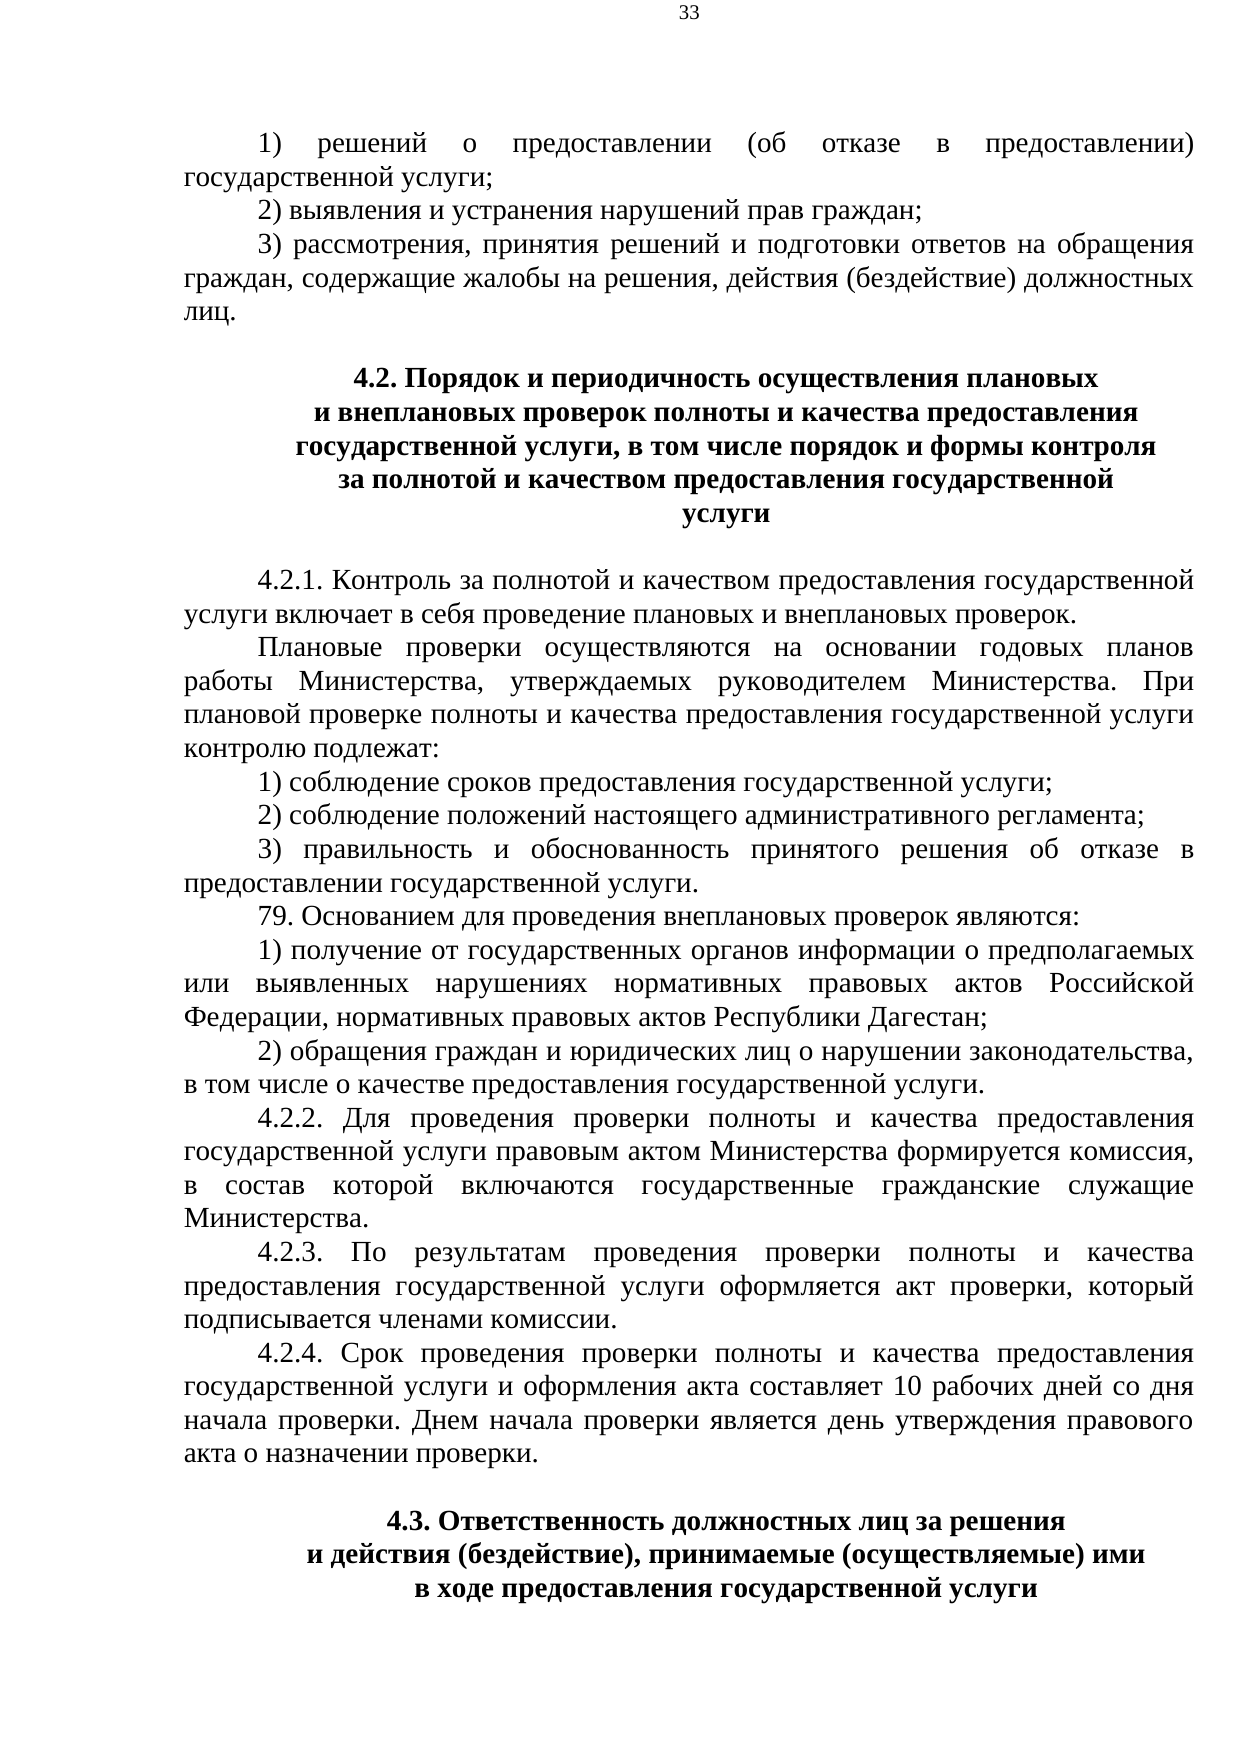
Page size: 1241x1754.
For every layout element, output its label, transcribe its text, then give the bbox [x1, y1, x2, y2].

text 1) получение от государственных органов информации о предполагаемых или выявленных нарушениях нормативных правовых актов Российской Федерации, нормативных правовых актов Республики Дагестан; [183, 932, 1195, 1033]
text 2) обращения граждан и юридических лиц о нарушении законодательства, в том числе о качестве предоставления государственной услуги. [183, 1033, 1195, 1100]
text за полнотой и качеством предоставления государственной [183, 461, 1195, 495]
text в ходе предоставления государственной услуги [183, 1570, 1195, 1604]
text и действия (бездействие), принимаемые (осуществляемые) ими [183, 1536, 1195, 1570]
text 4.2. Порядок и периодичность осуществления плановых [183, 361, 1195, 394]
text и внеплановых проверок полноты и качества предоставления [183, 394, 1195, 428]
text 4.2.3. По результатам проведения проверки полноты и качества предоставления государственной услуги оформляется акт проверки, который подписывается членами комиссии. [183, 1234, 1195, 1335]
text государственной услуги, в том числе порядок и формы контроля [183, 428, 1195, 461]
text 3) правильность и обоснованность принятого решения об отказе в предоставлении государственной услуги. [183, 831, 1195, 898]
text 4.2.4. Срок проведения проверки полноты и качества предоставления государственной услуги и оформления акта составляет 10 рабочих дней со дня начала проверки. Днем начала проверки является день утверждения правового акта о назначении проверки. [183, 1335, 1195, 1469]
text 4.2.1. Контроль за полнотой и качеством предоставления государственной услуги включает в себя проведение плановых и внеплановых проверок. [183, 562, 1195, 629]
text 1) соблюдение сроков предоставления государственной услуги; [183, 764, 1195, 797]
text 2) соблюдение положений настоящего административного регламента; [183, 797, 1195, 831]
text 1) решений о предоставлении (об отказе в предоставлении) государственной услуги; [183, 125, 1195, 192]
text 3) рассмотрения, принятия решений и подготовки ответов на обращения граждан, содержащие жалобы на решения, действия (бездействие) должностных лиц. [183, 226, 1195, 327]
text 2) выявления и устранения нарушений прав граждан; [183, 192, 1195, 226]
text 4.3. Ответственность должностных лиц за решения [183, 1503, 1195, 1536]
text 79. Основанием для проведения внеплановых проверок являются: [183, 898, 1195, 932]
text услуги [183, 495, 1195, 529]
text 4.2.2. Для проведения проверки полноты и качества предоставления государственной услуги правовым актом Министерства формируется комиссия, в состав которой включаются государственные гражданские служащие Министерства. [183, 1100, 1195, 1234]
text Плановые проверки осуществляются на основании годовых планов работы Министерства, утверждаемых руководителем Министерства. При плановой проверке полноты и качества предоставления государственной услуги контролю подлежат: [183, 629, 1195, 764]
